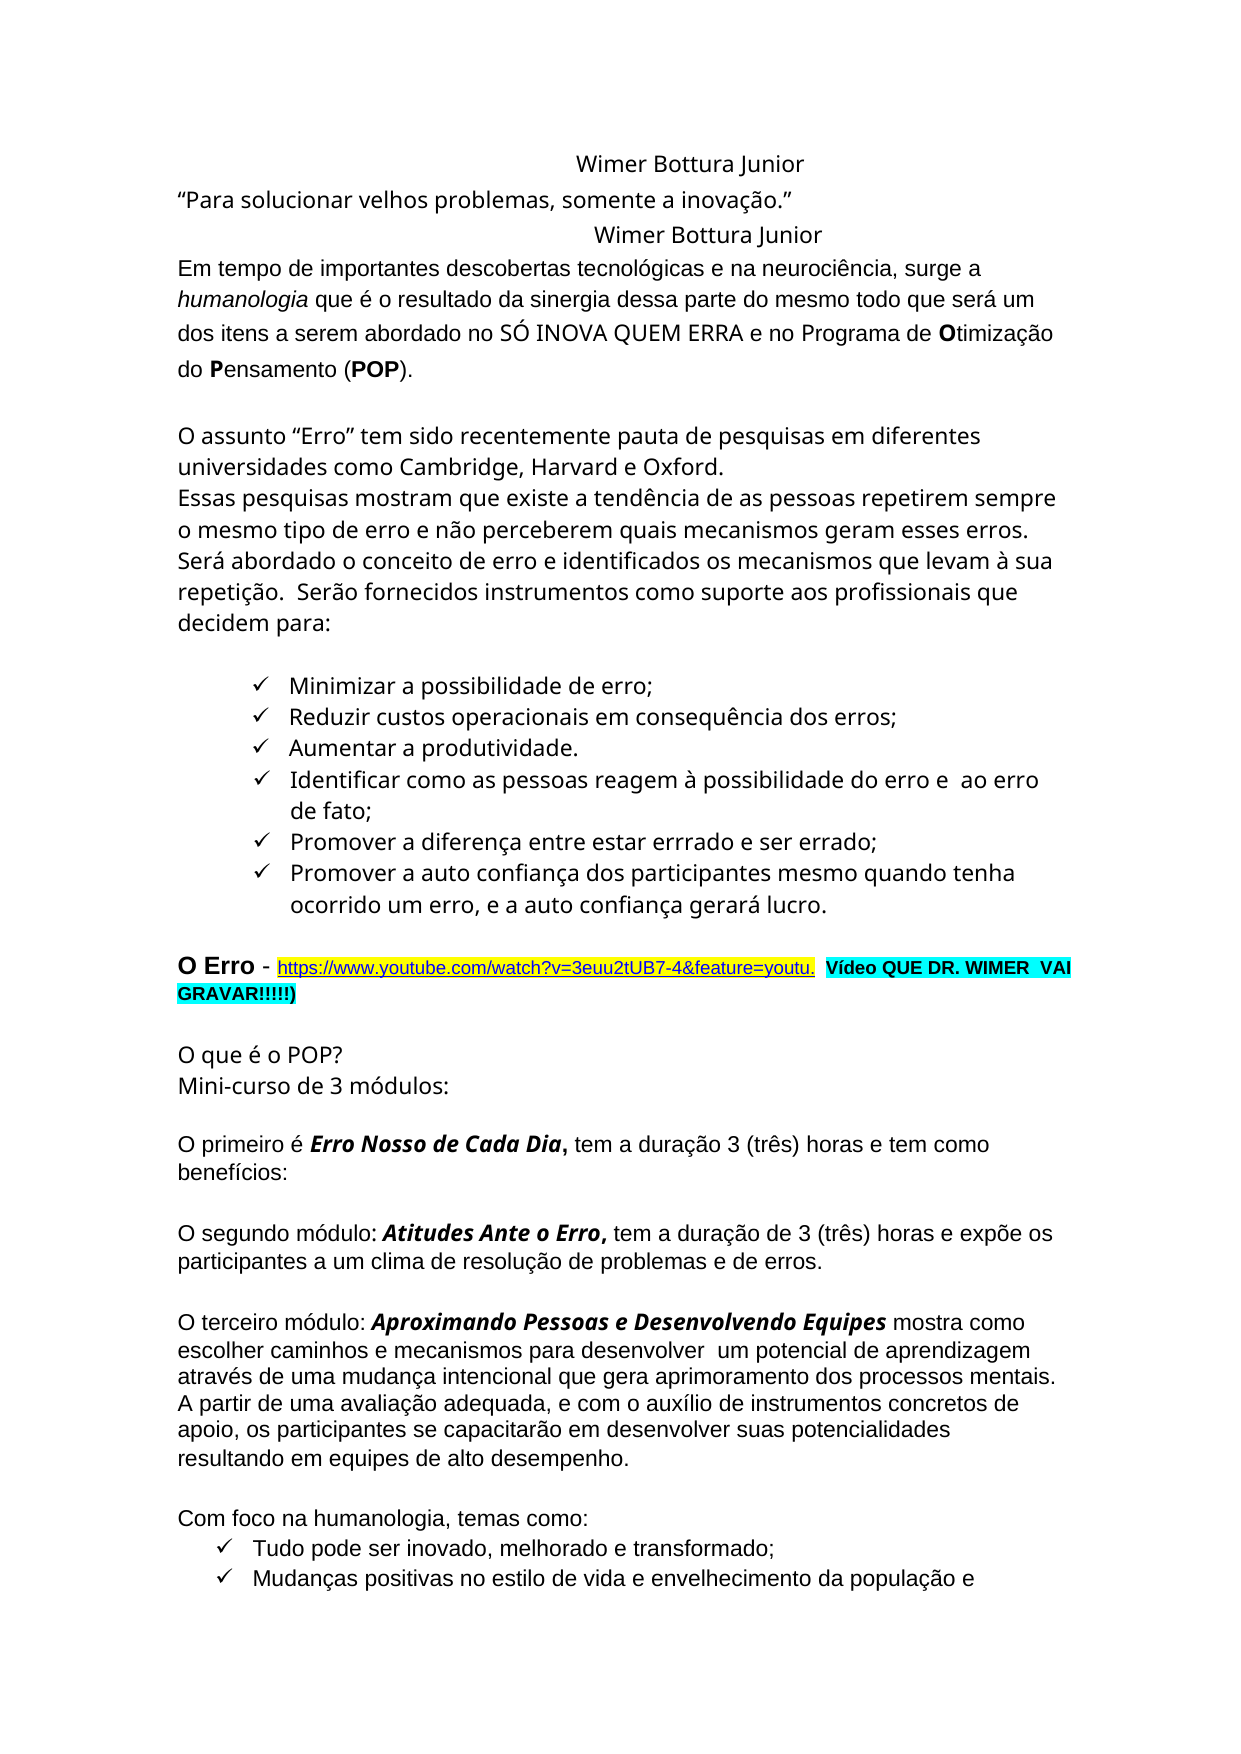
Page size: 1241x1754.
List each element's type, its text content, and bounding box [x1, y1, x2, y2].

list Tudo pode ser inovado, melhorado e transformado; [215, 1535, 1063, 1561]
text O que é o POP? [177, 1039, 1063, 1070]
text O Erro - https://www.youtube.com/watch?v=3euu2tUB7-4&feature=youtu. Vídeo QUE DR. WIMER VAI GRAVAR!!!!!) [177, 951, 1074, 1004]
list Mudanças positivas no estilo de vida e envelhecimento da população e [215, 1565, 1063, 1592]
text O terceiro módulo: Aproximando Pessoas e Desenvolvendo Equipes mostra como escolher caminhos e mecanismos para desenvolver um potencial de aprendizagem através de uma mudança intencional que gera aprimoramento dos processos mentais. A partir de uma avaliação adequada, e com o auxílio de instrumentos concretos de apoio, os participantes se capacitarão em desenvolver suas potencialidades resultando em equipes de alto desempenho. [177, 1306, 1063, 1473]
text Será abordado o conceito de erro e identificados os mecanismos que levam à sua repetição. Serão fornecidos instrumentos como suporte aos profissionais que decidem para: [177, 545, 1063, 638]
list Aumentar a produtividade. [251, 732, 1063, 763]
text Wimer Bottura Junior [177, 148, 1063, 179]
text O primeiro é Erro Nosso de Cada Dia, tem a duração 3 (três) horas e tem como benefícios: [177, 1128, 1063, 1186]
text Wimer Bottura Junior [177, 219, 1063, 251]
list Reduzir custos operacionais em consequência dos erros; [251, 701, 1063, 732]
list Identificar como as pessoas reagem à possibilidade do erro e ao erro de fato; [252, 763, 1063, 826]
text Essas pesquisas mostram que existe a tendência de as pessoas repetirem sempre o mesmo tipo de erro e não perceberem quais mecanismos geram esses erros. [177, 482, 1063, 545]
text O segundo módulo: Atitudes Ante o Erro, tem a duração de 3 (três) horas e expõe os participantes a um clima de resolução de problemas e de erros. [177, 1217, 1063, 1274]
text “Para solucionar velhos problemas, somente a inovação.” [177, 183, 1063, 215]
text Em tempo de importantes descobertas tecnológicas e na neurociência, surge a humanologia que é o resultado da sinergia dessa parte do mesmo todo que será um dos itens a serem abordado no SÓ INOVA QUEM ERRA e no Programa de Otimização do Pensamento (POP). [177, 255, 1063, 384]
text O assunto “Erro” tem sido recentemente pauta de pesquisas em diferentes universidades como Cambridge, Harvard e Oxford. [177, 420, 1063, 482]
text Com foco na humanologia, temas como: [177, 1505, 1063, 1531]
text Mini-curso de 3 módulos: [177, 1070, 1063, 1102]
list Promover a auto confiança dos participantes mesmo quando tenha ocorrido um erro, e a auto confiança gerará lucro. [252, 857, 1063, 920]
list Minimizar a possibilidade de erro; [251, 670, 1063, 701]
list Promover a diferença entre estar errrado e ser errado; [252, 826, 1063, 857]
